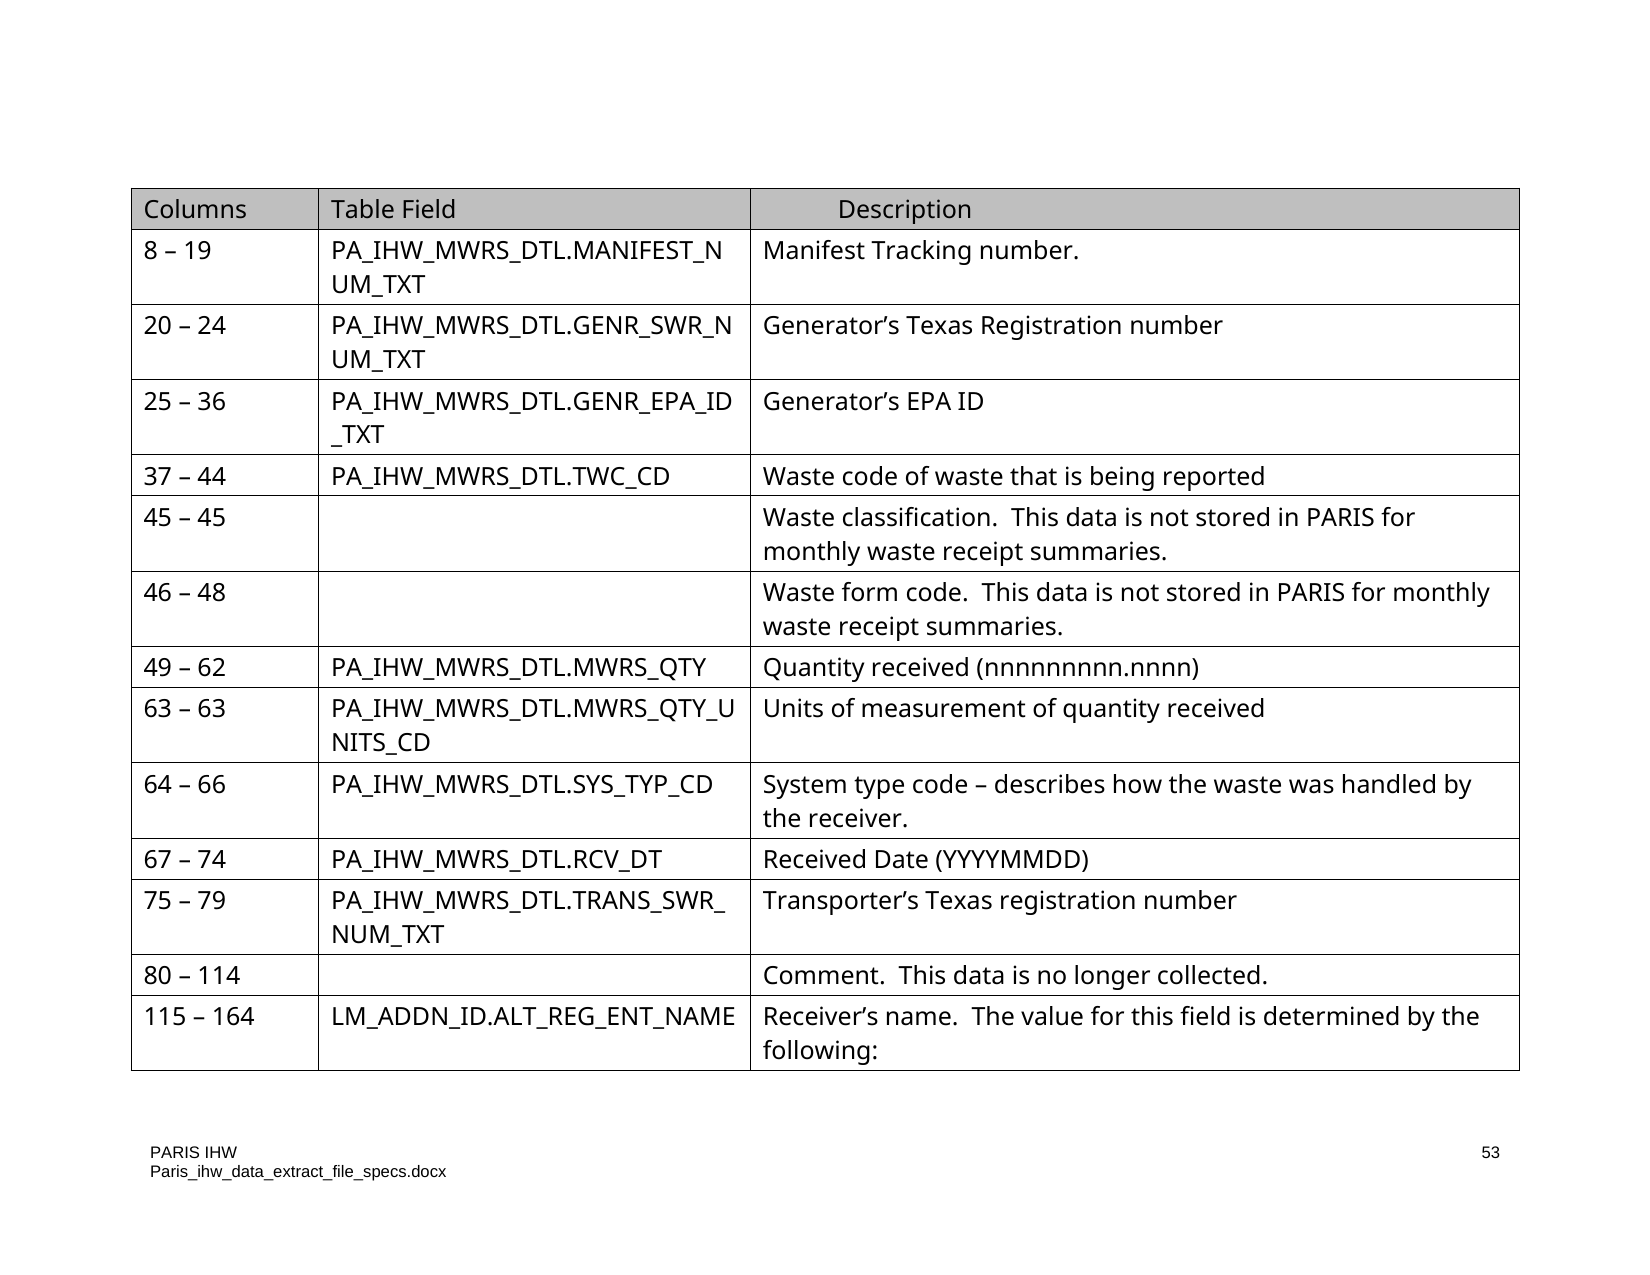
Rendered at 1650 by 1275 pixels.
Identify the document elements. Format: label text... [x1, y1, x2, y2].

table_cell LM_ADDN_ID.ALT_REG_ENT_NAME [319, 996, 750, 1070]
table_header Table Field [319, 189, 750, 229]
table_cell [319, 496, 750, 571]
table_cell PA_IHW_MWRS_DTL.GENR_EPA_ID_TXT [319, 380, 750, 454]
table_cell 63 – 63 [132, 688, 318, 762]
table_cell PA_IHW_MWRS_DTL.TWC_CD [319, 455, 750, 495]
table_cell 37 – 44 [132, 455, 318, 495]
table_cell PA_IHW_MWRS_DTL.SYS_TYP_CD [319, 763, 750, 837]
table_cell System type code – describes how the waste was handled by the receiver. [751, 763, 1519, 837]
table_cell PA_IHW_MWRS_DTL.MWRS_QTY_UNITS_CD [319, 688, 750, 762]
table_cell PA_IHW_MWRS_DTL.GENR_SWR_NUM_TXT [319, 305, 750, 379]
table_cell [319, 572, 750, 646]
table_cell PA_IHW_MWRS_DTL.TRANS_SWR_NUM_TXT [319, 880, 750, 954]
table_cell Units of measurement of quantity received [751, 688, 1519, 762]
table_cell Transporter’s Texas registration number [751, 880, 1519, 954]
table_cell [319, 955, 750, 995]
table_cell Manifest Tracking number. [751, 230, 1519, 304]
table_cell 20 – 24 [132, 305, 318, 379]
table_cell 75 – 79 [132, 880, 318, 954]
table_cell Waste classification. This data is not stored in PARIS for monthly waste receipt summaries. [751, 496, 1519, 571]
table_cell 8 – 19 [132, 230, 318, 304]
table_cell 25 – 36 [132, 380, 318, 454]
table_cell Comment. This data is no longer collected. [751, 955, 1519, 995]
table_cell 45 – 45 [132, 496, 318, 571]
table_cell 49 – 62 [132, 647, 318, 687]
table_cell PA_IHW_MWRS_DTL.RCV_DT [319, 839, 750, 878]
table_cell Waste code of waste that is being reported [751, 455, 1519, 495]
table_cell 80 – 114 [132, 955, 318, 995]
table_cell 67 – 74 [132, 839, 318, 878]
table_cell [751, 996, 1519, 1070]
table_cell 46 – 48 [132, 572, 318, 646]
table_cell PA_IHW_MWRS_DTL.MWRS_QTY [319, 647, 750, 687]
table_cell Quantity received (nnnnnnnnn.nnnn) [751, 647, 1519, 687]
table_cell 115 – 164 [132, 996, 318, 1070]
table_cell PA_IHW_MWRS_DTL.MANIFEST_NUM_TXT [319, 230, 750, 304]
table_cell Received Date (YYYYMMDD) [751, 839, 1519, 878]
table_header Columns [132, 189, 318, 229]
table_header Description [751, 189, 1519, 229]
table_cell Generator’s EPA ID [751, 380, 1519, 454]
table_cell 64 – 66 [132, 763, 318, 837]
table_cell Generator’s Texas Registration number [751, 305, 1519, 379]
table_cell Waste form code. This data is not stored in PARIS for monthly waste receipt summaries. [751, 572, 1519, 646]
